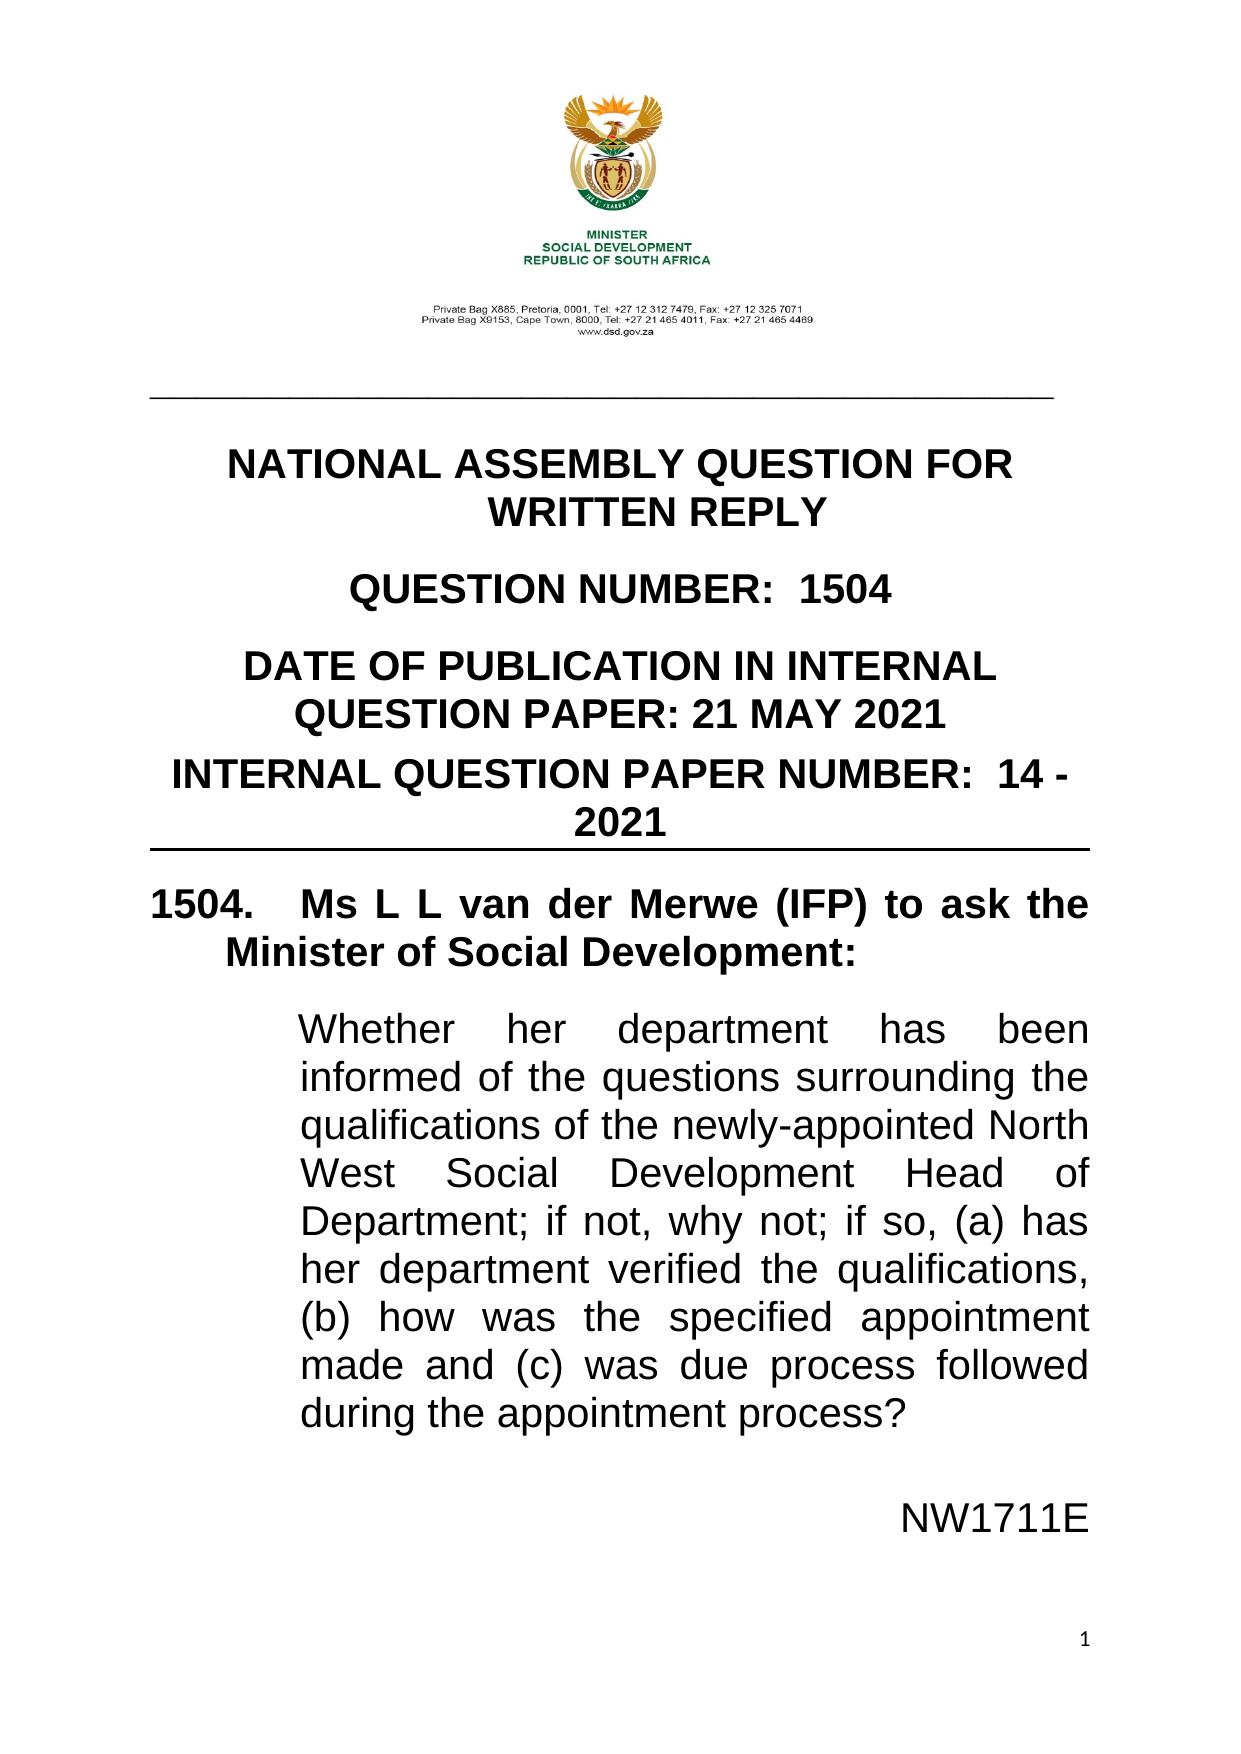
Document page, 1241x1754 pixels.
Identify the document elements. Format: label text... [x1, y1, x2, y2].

picture [280, 73, 960, 356]
text NATIONAL ASSEMBLY QUESTION FOR WRITTEN REPLY [150, 439, 1090, 535]
text 1504. Ms L L van der Merwe (IFP) to ask the Minister of Social Development: [150, 880, 1090, 976]
text INTERNAL QUESTION PAPER NUMBER: 14 - 2021 [150, 750, 1090, 848]
text DATE OF PUBLICATION IN INTERNAL QUESTION PAPER: 21 MAY 2021 [150, 641, 1090, 737]
text NW1711E [225, 1465, 1090, 1541]
text QUESTION NUMBER: 1504 [150, 564, 1090, 612]
text Whether her department has been informed of the questions surrounding the qualifications of the newly-appointed North West Social Development Head of Department; if not, why not; if so, (a) has her department verified the qualifications, (b) how was the specified appointment made and (c) was due process followed during the appointment process? [298, 1005, 1090, 1436]
text _______________________________________ [150, 355, 1090, 403]
